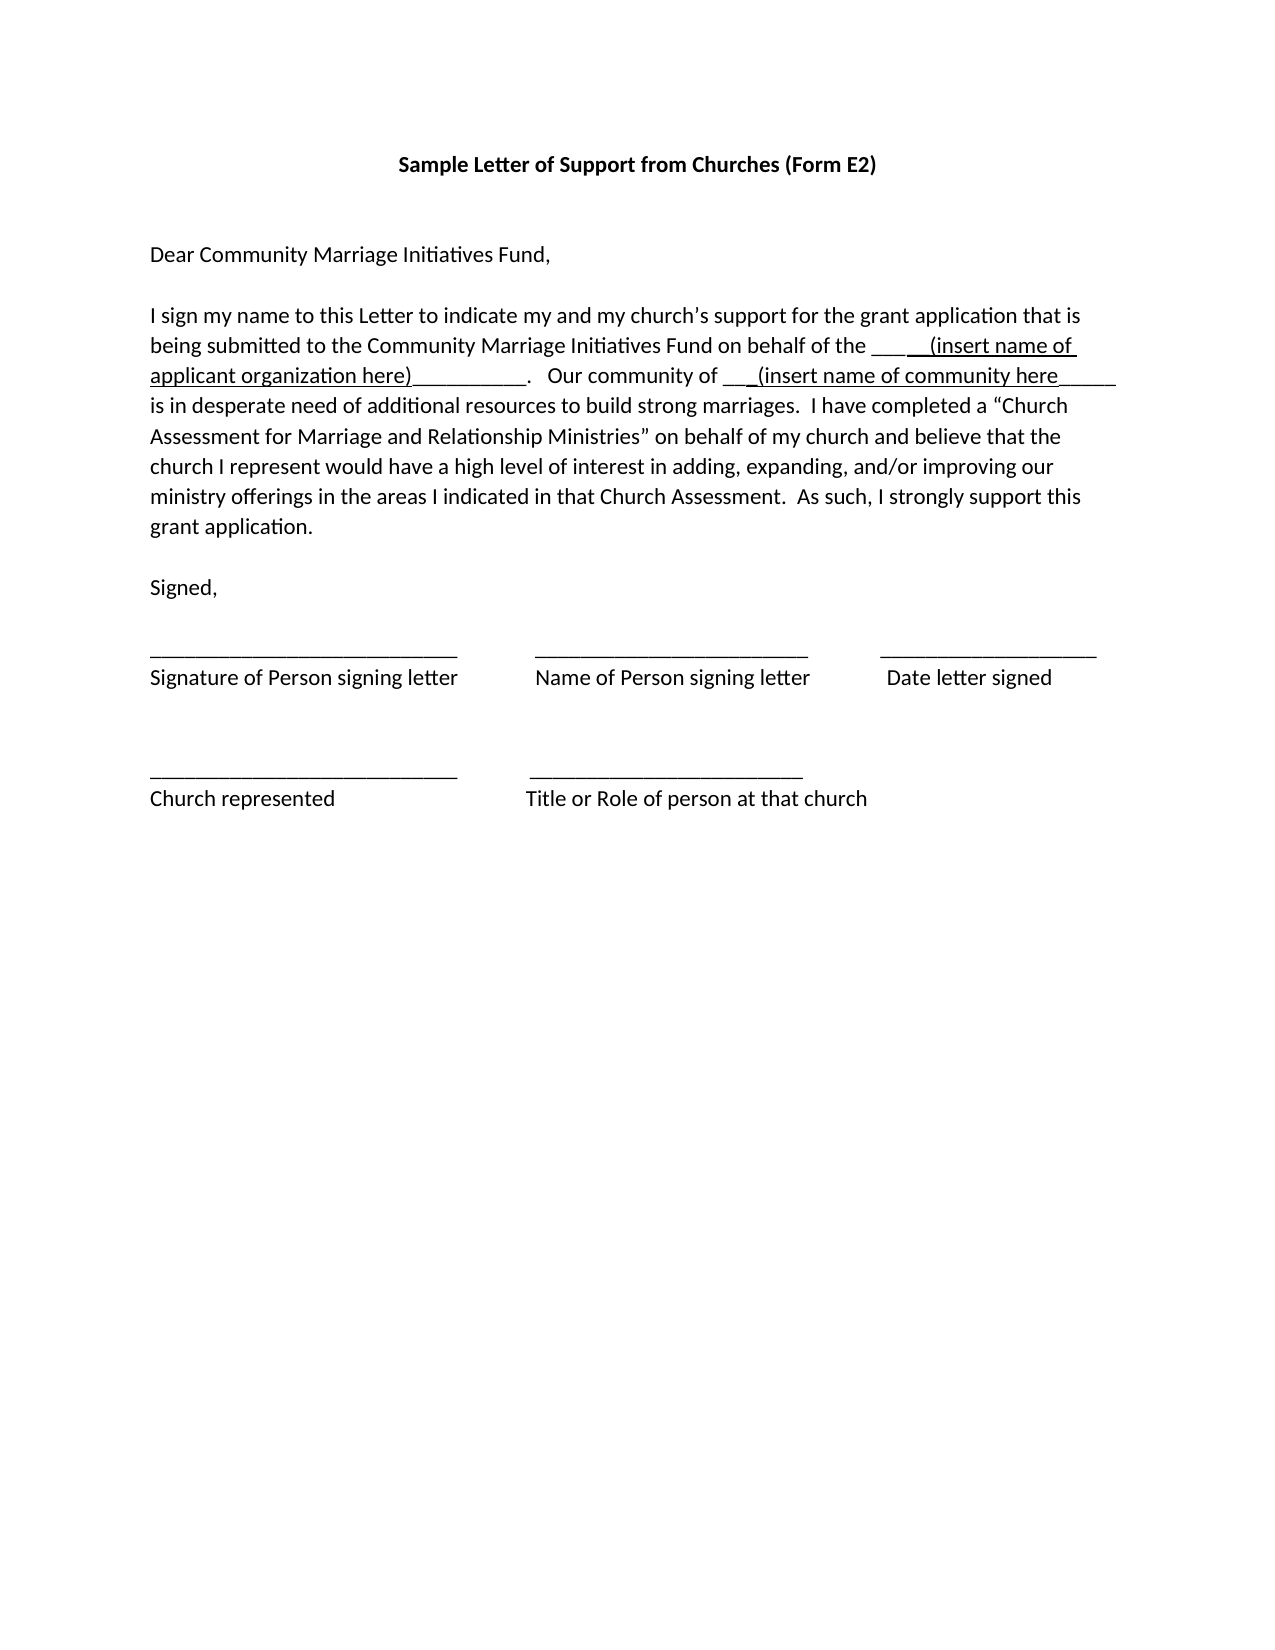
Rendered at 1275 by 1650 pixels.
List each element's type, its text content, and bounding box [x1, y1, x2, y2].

text Signature of Person signing letter Name of Person signing letter Date letter signed [150, 663, 1125, 692]
text Church represented Title or Role of person at that church [150, 784, 1125, 812]
text ___________________________ ________________________ [150, 754, 1125, 782]
text Sample Letter of Support from Churches (Form E2) [150, 150, 1125, 178]
text ___________________________ ________________________ ___________________ [150, 633, 1125, 661]
text I sign my name to this Letter to indicate my and my church’s support for the grant application that is being submitted to the Community Marriage Initiatives Fund on behalf of the _____(insert name of applicant organization here)__________. Our community of ___(insert name of community here_____ is in desperate need of additional resources to build strong marriages. I have completed a “Church Assessment for Marriage and Relationship Ministries” on behalf of my church and believe that the church I represent would have a high level of interest in adding, expanding, and/or improving our ministry offerings in the areas I indicated in that Church Assessment. As such, I strongly support this grant application. [150, 301, 1125, 541]
text Signed, [150, 573, 1125, 601]
text Dear Community Marriage Initiatives Fund, [150, 241, 1125, 269]
